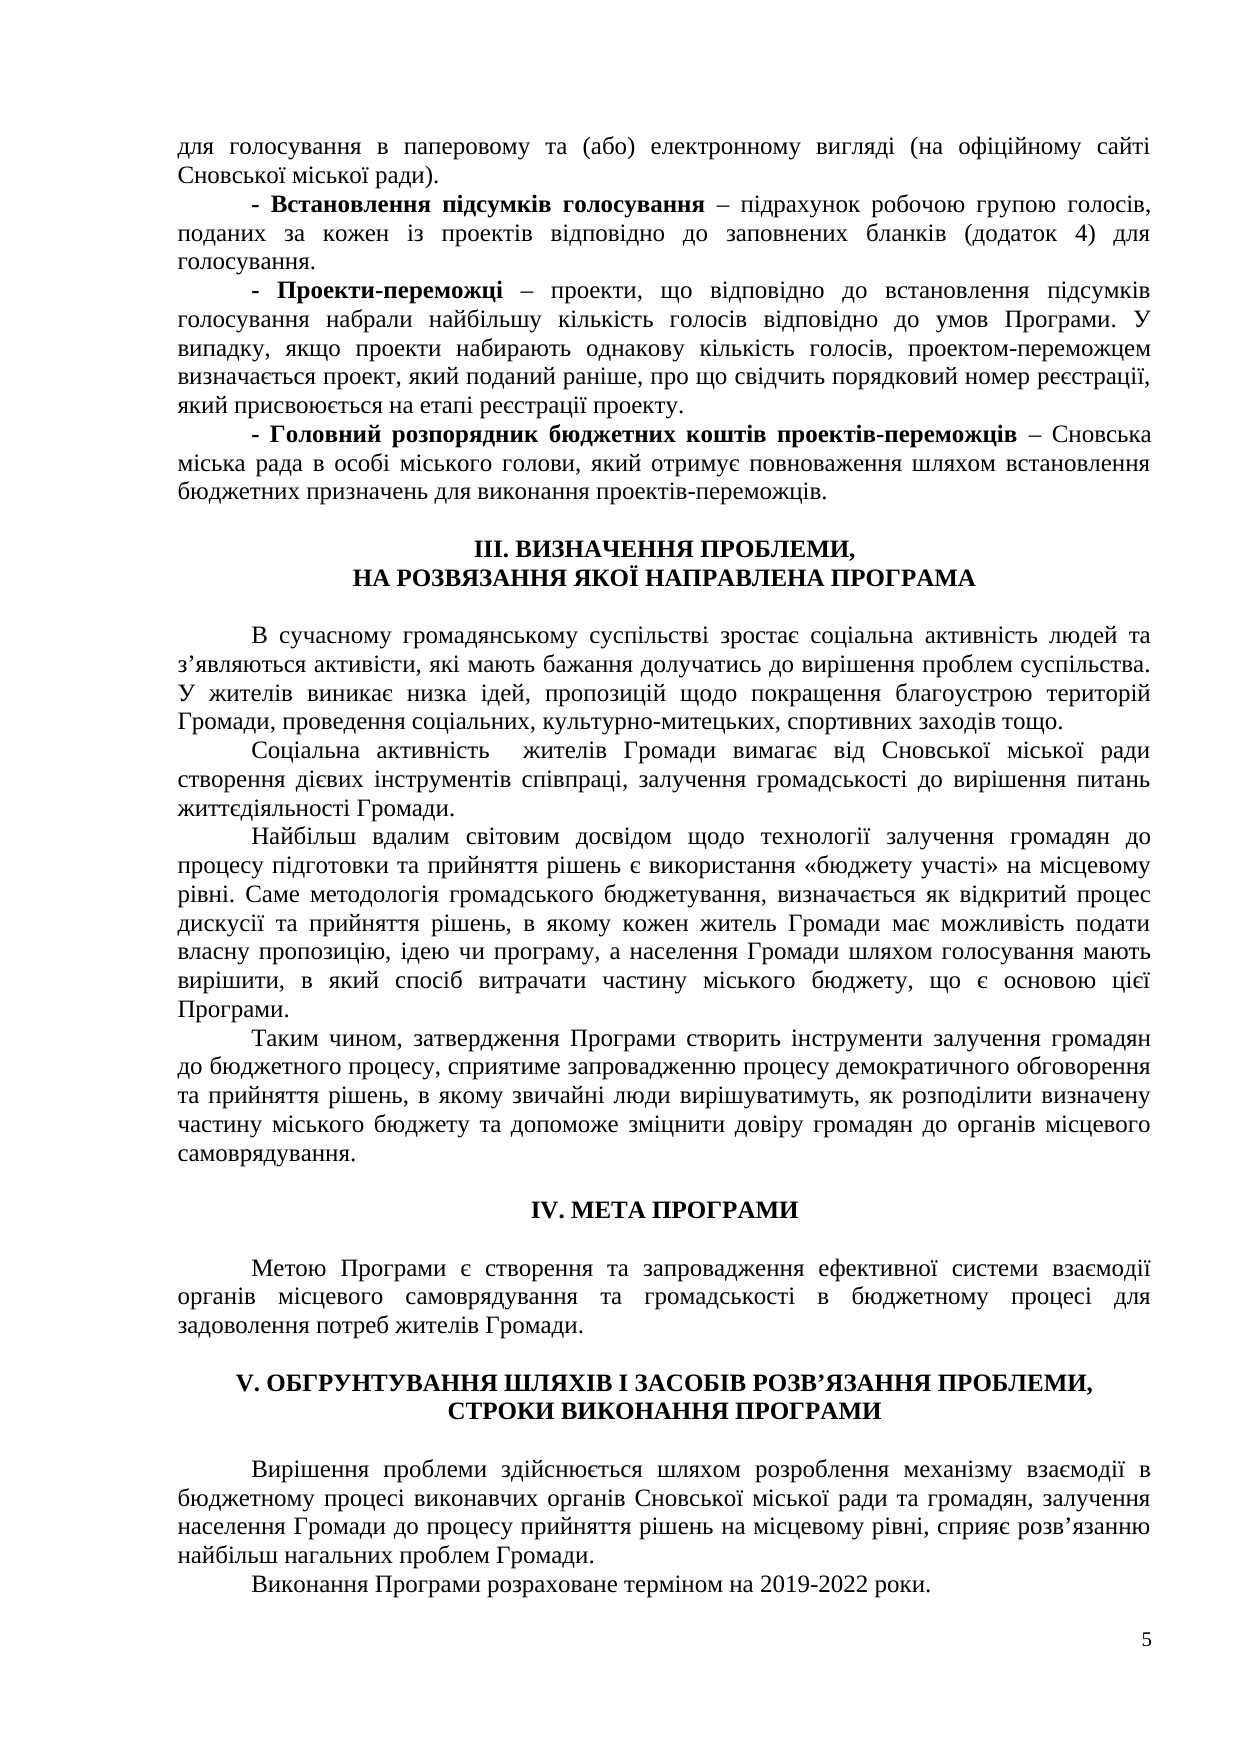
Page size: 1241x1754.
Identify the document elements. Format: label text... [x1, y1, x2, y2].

text Виконання Програми розраховане терміном на 2019-2022 роки. [177, 1569, 1152, 1598]
text ІІІ. ВИЗНАЧЕННЯ ПРОБЛЕМИ, [177, 534, 1152, 563]
text Соціальна активність жителів Громади вимагає від Сновської міської ради створення дієвих інструментів співпраці, залучення громадськості до вирішення питань життєдіяльності Громади. [177, 735, 1152, 821]
text Найбільш вдалим світовим досвідом щодо технології залучення громадян до процесу підготовки та прийняття рішень є використання «бюджету участі» на місцевому рівні. Саме методологія громадського бюджетування, визначається як відкритий процес дискусії та прийняття рішень, в якому кожен житель Громади має можливість подати власну пропозицію, ідею чи програму, а населення Громади шляхом голосування мають вирішити, в який спосіб витрачати частину міського бюджету, що є основою цієї Програми. [177, 821, 1152, 1023]
text - Головний розпорядник бюджетних коштів проектів-переможців – Сновська міська рада в особі міського голови, який отримує повноваження шляхом встановлення бюджетних призначень для виконання проектів-переможців. [177, 419, 1152, 505]
text СТРОКИ ВИКОНАННЯ ПРОГРАМИ [177, 1396, 1152, 1425]
text Метою Програми є створення та запровадження ефективної системи взаємодії органів місцевого самоврядування та громадськості в бюджетному процесі для задоволення потреб жителів Громади. [177, 1253, 1152, 1339]
text В сучасному громадянському суспільстві зростає соціальна активність людей та з’являються активісти, які мають бажання долучатись до вирішення проблем суспільства. У жителів виникає низка ідей, пропозицій щодо покращення благоустрою територій Громади, проведення соціальних, культурно-митецьких, спортивних заходів тощо. [177, 620, 1152, 735]
text Таким чином, затвердження Програми створить інструменти залучення громадян до бюджетного процесу, сприятиме запровадженню процесу демократичного обговорення та прийняття рішень, в якому звичайні люди вирішуватимуть, як розподілити визначену частину міського бюджету та допоможе зміцнити довіру громадян до органів місцевого самоврядування. [177, 1023, 1152, 1166]
text - Встановлення підсумків голосування – підрахунок робочою групою голосів, поданих за кожен із проектів відповідно до заповнених бланків (додаток 4) для голосування. [177, 189, 1152, 275]
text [177, 131, 1152, 189]
text IV. МЕТА ПРОГРАМИ [177, 1195, 1152, 1224]
text V. ОБГРУНТУВАННЯ ШЛЯХІВ І ЗАСОБІВ РОЗВ’ЯЗАННЯ ПРОБЛЕМИ, [177, 1368, 1152, 1396]
text Вирішення проблеми здійснюється шляхом розроблення механізму взаємодії в бюджетному процесі виконавчих органів Сновської міської ради та громадян, залучення населення Громади до процесу прийняття рішень на місцевому рівні, сприяє розв’язанню найбільш нагальних проблем Громади. [177, 1454, 1152, 1569]
text НА РОЗВЯЗАННЯ ЯКОЇ НАПРАВЛЕНА ПРОГРАМА [177, 563, 1152, 591]
text - Проекти-переможці – проекти, що відповідно до встановлення підсумків голосування набрали найбільшу кількість голосів відповідно до умов Програми. У випадку, якщо проекти набирають однакову кількість голосів, проектом-переможцем визначається проект, який поданий раніше, про що свідчить порядковий номер реєстрації, який присвоюється на етапі реєстрації проекту. [177, 275, 1152, 419]
